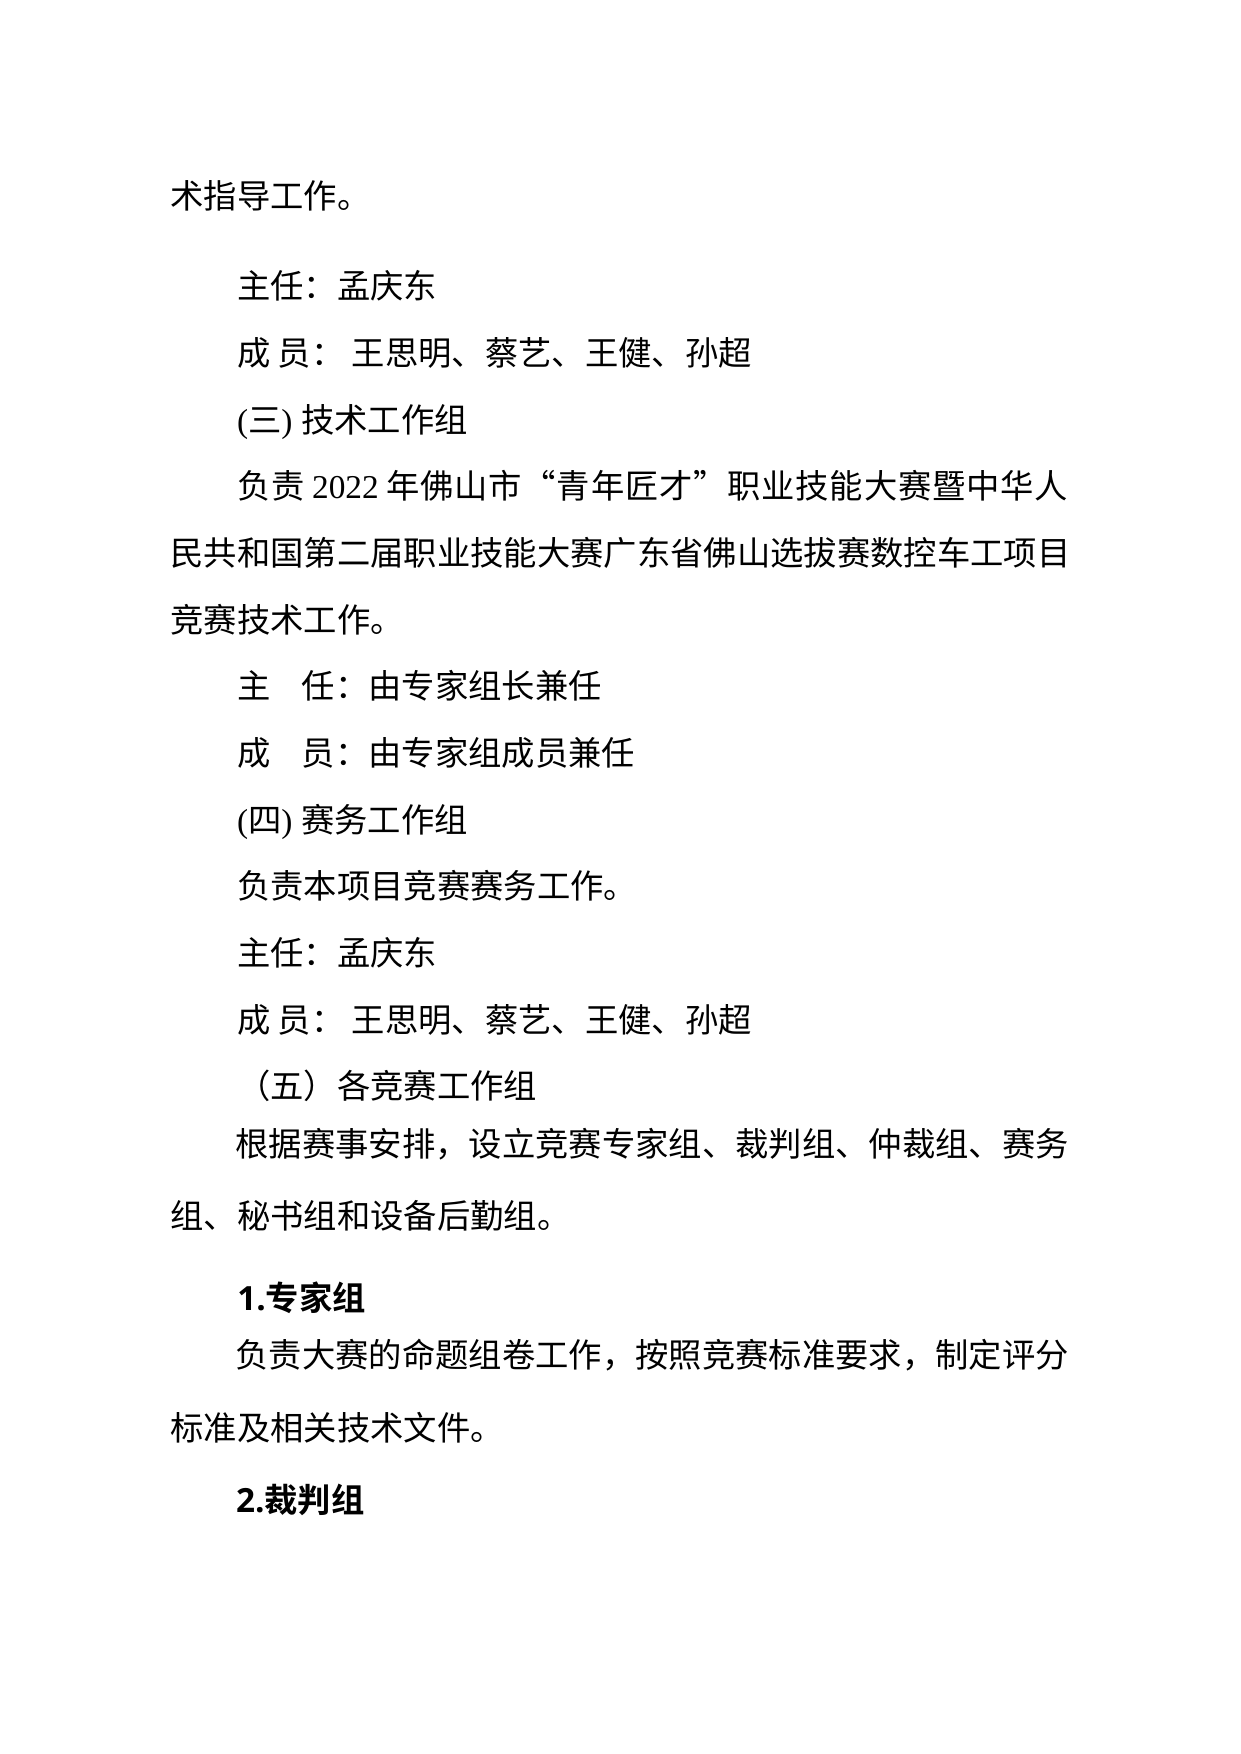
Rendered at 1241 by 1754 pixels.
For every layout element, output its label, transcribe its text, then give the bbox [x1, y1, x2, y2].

text 根据赛事安排，设立竞赛专家组、裁判组、仲裁组、赛务组、秘书组和设备后勤组。 [170, 1118, 1070, 1238]
text 主 任：由专家组长兼任 [170, 651, 1070, 718]
text 成 员：由专家组成员兼任 [170, 718, 1070, 784]
text 成 员： 王思明、蔡艺、王健、孙超 [170, 318, 1070, 384]
text 负责本项目竞赛赛务工作。 [170, 851, 1070, 918]
text 成 员： 王思明、蔡艺、王健、孙超 [170, 984, 1070, 1051]
text （五）各竞赛工作组 [170, 1051, 1070, 1118]
text 主任：孟庆东 [170, 251, 1070, 318]
text (四) 赛务工作组 [170, 784, 1070, 851]
text 负责技术工作。 [170, 451, 1070, 651]
text 2.裁判组 [170, 1473, 1070, 1522]
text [170, 160, 1070, 227]
text 负责大赛的命题组卷工作，按照竞赛标准要求，制定评分标准及相关技术文件。 [170, 1329, 1070, 1449]
text 主任：孟庆东 [170, 918, 1070, 984]
text 1.专家组 [170, 1262, 1070, 1329]
text (三) 技术工作组 [170, 384, 1070, 451]
